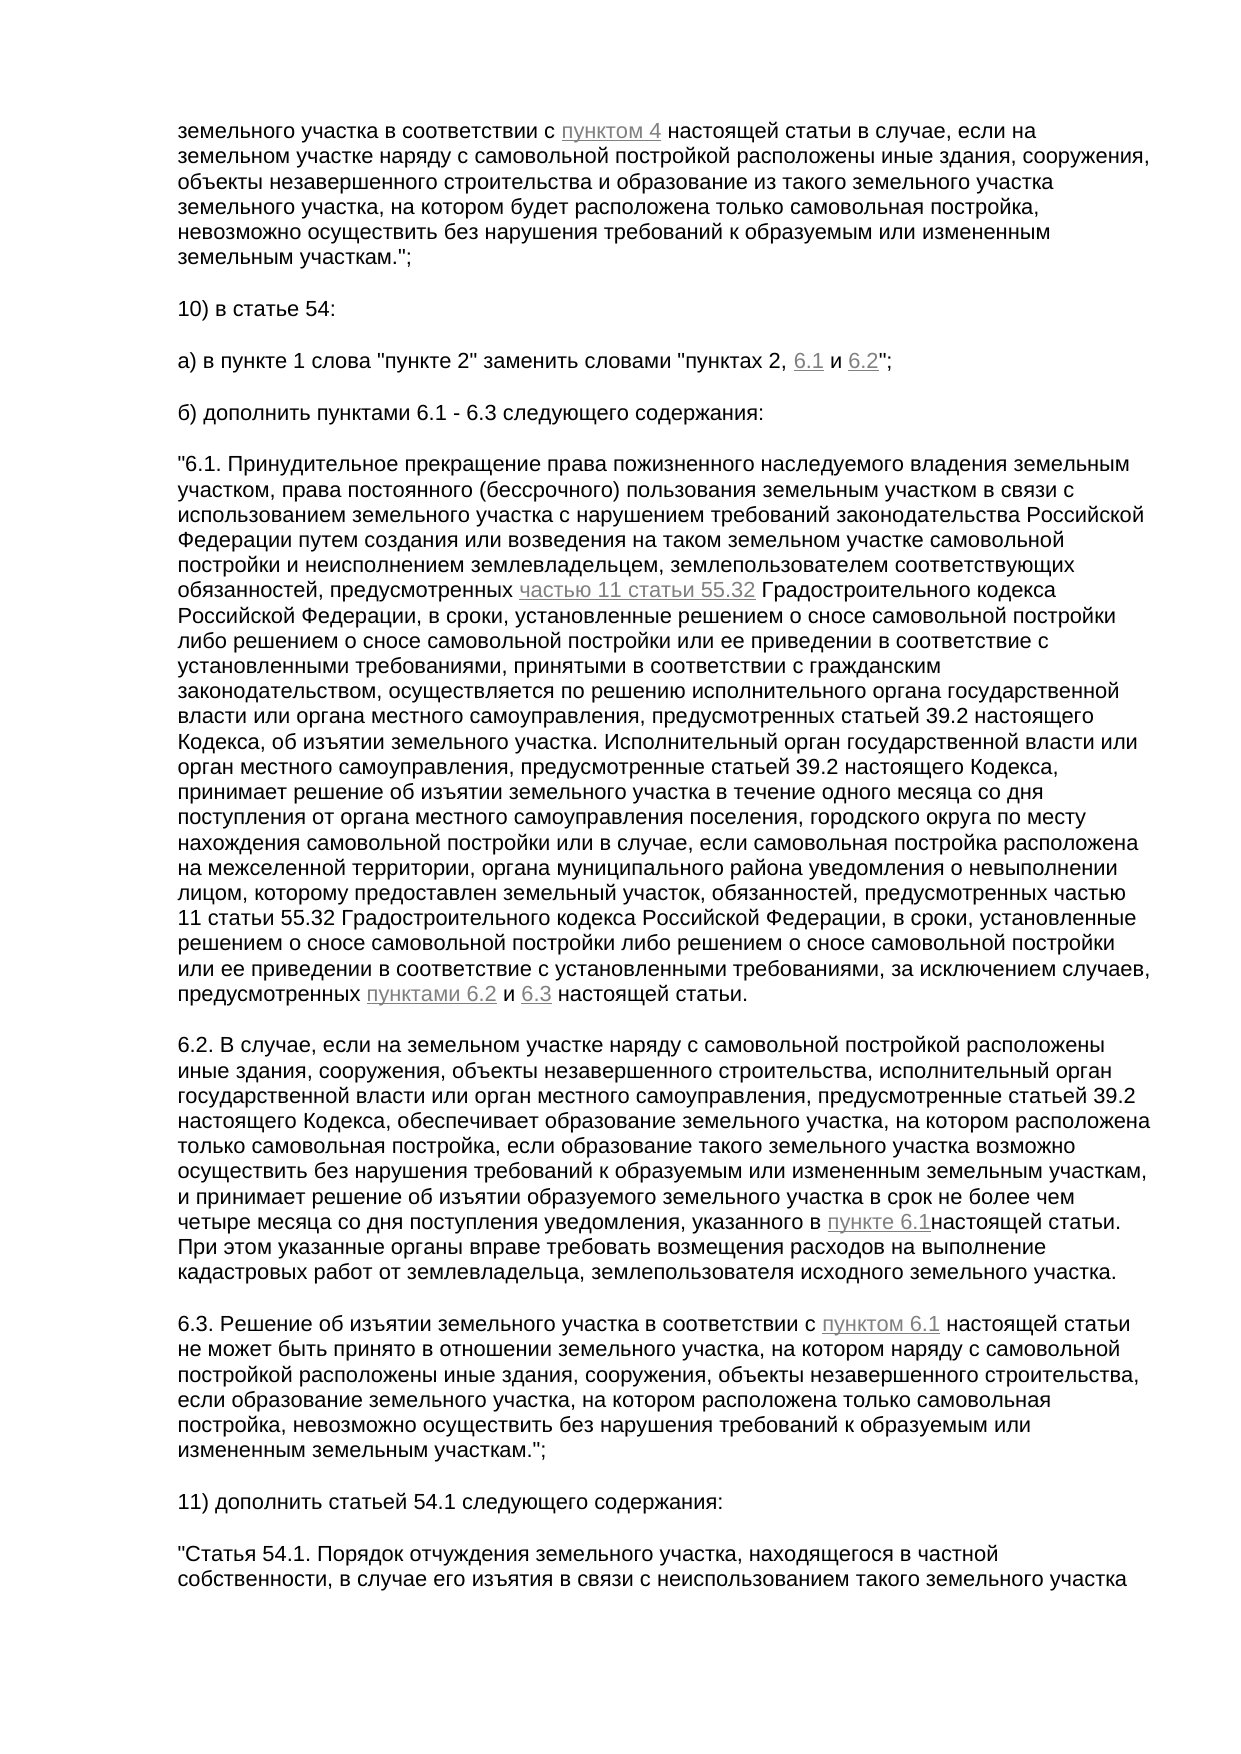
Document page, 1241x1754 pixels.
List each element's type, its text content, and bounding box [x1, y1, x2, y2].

text 6.3. Решение об изъятии земельного участка в соответствии с пунктом 6.1 настоящей статьи не может быть принято в отношении земельного участка, на котором наряду с самовольной постройкой расположены иные здания, сооружения, объекты незавершенного строительства, если образование земельного участка, на котором расположена только самовольная постройка, невозможно осуществить без нарушения требований к образуемым или измененным земельным участкам."; [177, 1311, 1152, 1462]
text 10) в статье 54: [177, 296, 1152, 321]
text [177, 118, 1152, 269]
text "6.1. Принудительное прекращение права пожизненного наследуемого владения земельным участком, права постоянного (бессрочного) пользования земельным участком в связи с использованием земельного участка с нарушением требований законодательства Российской Федерации путем создания или возведения на таком земельном участке самовольной постройки и неисполнением землевладельцем, землепользователем соответствующих обязанностей, предусмотренных частью 11 статьи 55.32 Градостроительного кодекса Российской Федерации, в сроки, установленные решением о сносе самовольной постройки либо решением о сносе самовольной постройки или ее приведении в соответствие с установленными требованиями, принятыми в соответствии с гражданским законодательством, осуществляется по решению исполнительного органа государственной власти или органа местного самоуправления, предусмотренных статьей 39.2 настоящего Кодекса, об изъятии земельного участка. Исполнительный орган государственной власти или орган местного самоуправления, предусмотренные статьей 39.2 настоящего Кодекса, принимает решение об изъятии земельного участка в течение одного месяца со дня поступления от органа местного самоуправления поселения, городского округа по месту нахождения самовольной постройки или в случае, если самовольная постройка расположена на межселенной территории, органа муниципального района уведомления о невыполнении лицом, которому предоставлен земельный участок, обязанностей, предусмотренных частью 11 статьи 55.32 Градостроительного кодекса Российской Федерации, в сроки, установленные решением о сносе самовольной постройки либо решением о сносе самовольной постройки или ее приведении в соответствие с установленными требованиями, за исключением случаев, предусмотренных пунктами 6.2 и 6.3 настоящей статьи. [177, 451, 1152, 1006]
text б) дополнить пунктами 6.1 - 6.3 следующего содержания: [177, 399, 1152, 425]
text 6.2. В случае, если на земельном участке наряду с самовольной постройкой расположены иные здания, сооружения, объекты незавершенного строительства, исполнительный орган государственной власти или орган местного самоуправления, предусмотренные статьей 39.2 настоящего Кодекса, обеспечивает образование земельного участка, на котором расположена только самовольная постройка, если образование такого земельного участка возможно осуществить без нарушения требований к образуемым или измененным земельным участкам, и принимает решение об изъятии образуемого земельного участка в срок не более чем четыре месяца со дня поступления уведомления, указанного в пункте 6.1настоящей статьи. При этом указанные органы вправе требовать возмещения расходов на выполнение кадастровых работ от землевладельца, землепользователя исходного земельного участка. [177, 1032, 1152, 1284]
text 11) дополнить статьей 54.1 следующего содержания: [177, 1489, 1152, 1514]
text а) в пункте 1 слова "пункте 2" заменить словами "пунктах 2, 6.1 и 6.2"; [177, 348, 1152, 373]
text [177, 1541, 1152, 1591]
